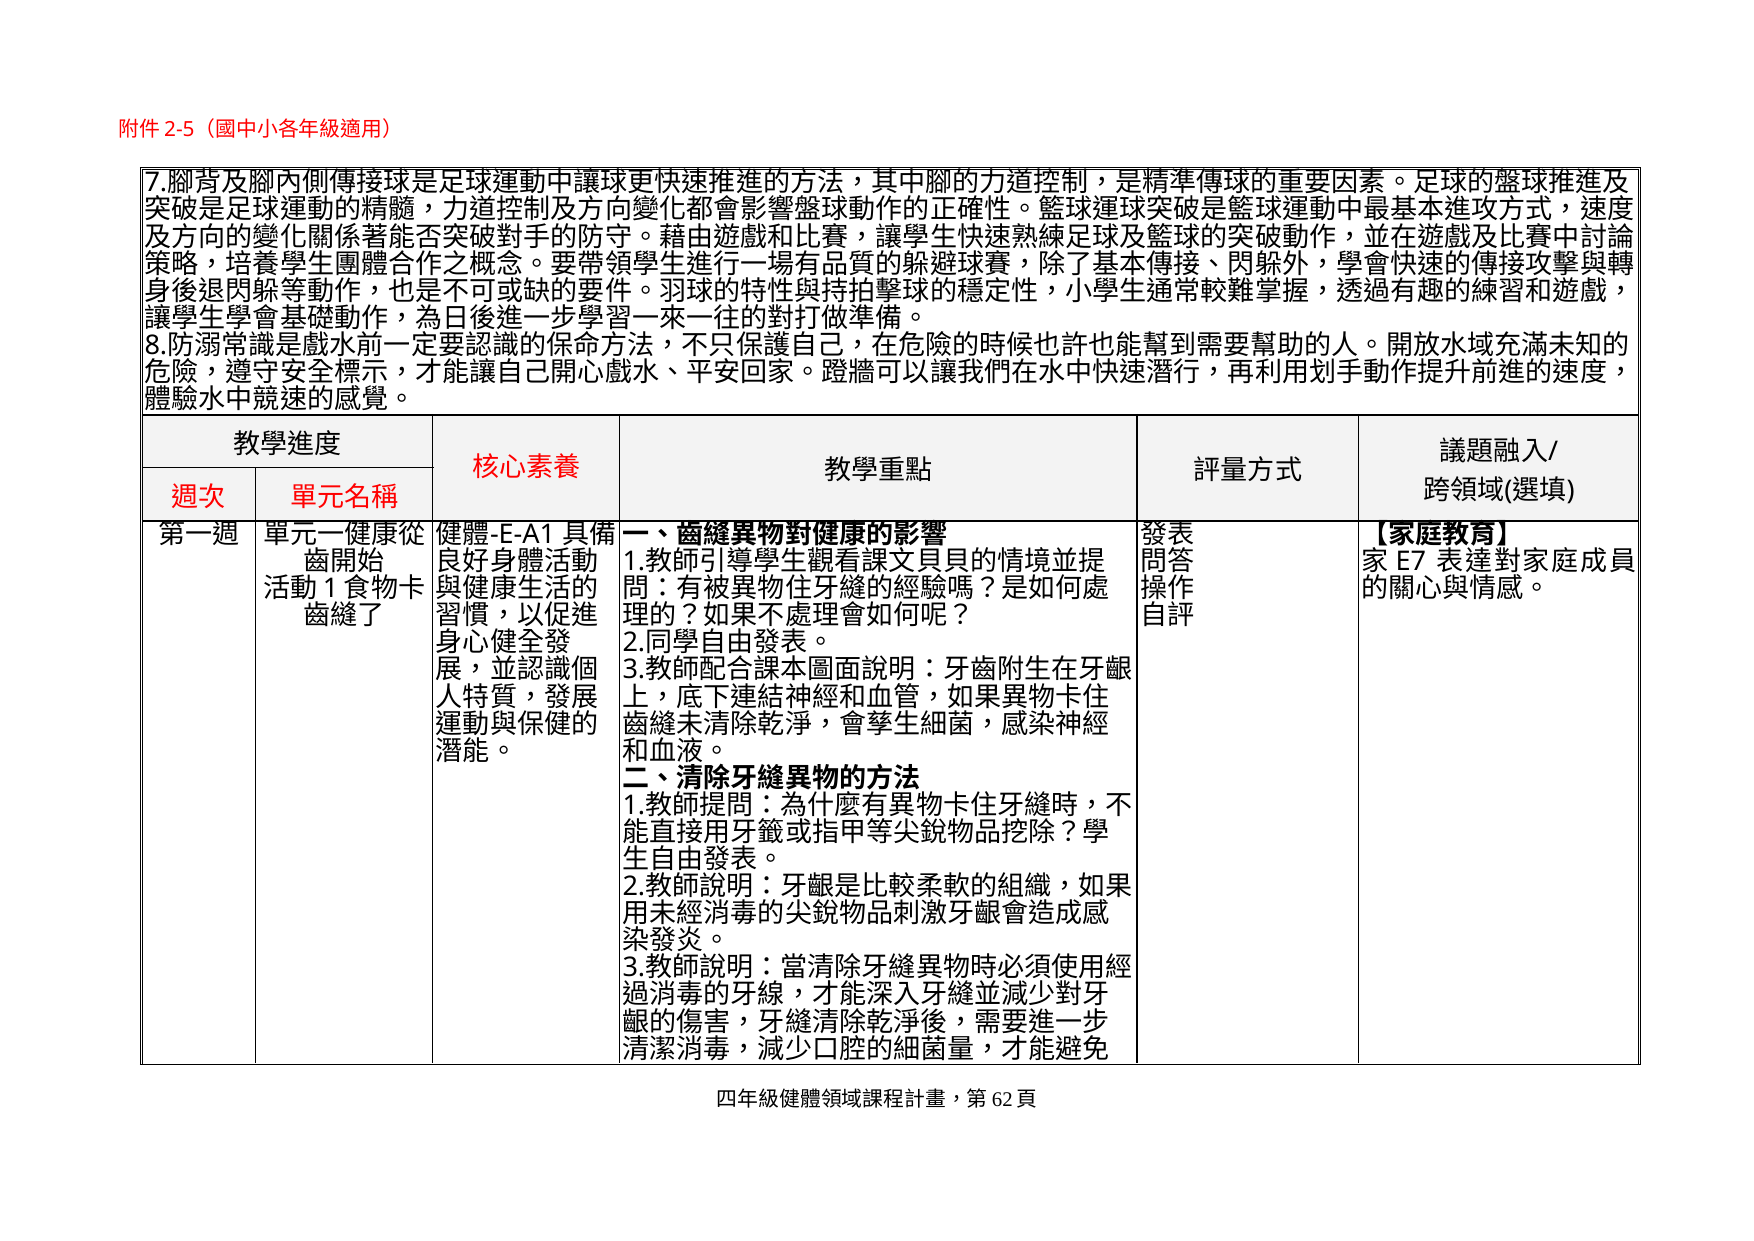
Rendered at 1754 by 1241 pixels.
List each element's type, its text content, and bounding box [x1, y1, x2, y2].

table_cell 評量方式 [1138, 416, 1358, 520]
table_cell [1359, 522, 1638, 1063]
table_cell 教學重點 [620, 416, 1136, 520]
table_cell 單元名稱 [256, 468, 432, 520]
table_cell 核心素養 [433, 416, 619, 520]
table_cell 週次 [143, 468, 255, 520]
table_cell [433, 522, 619, 1063]
table_cell 單元一健康從齒開始 活動1食物卡齒縫了 [256, 522, 432, 1063]
table_cell 發表 問答 操作 自評 [1138, 522, 1358, 1063]
table_cell 議題融入/ 跨領域(選填) [1359, 416, 1638, 520]
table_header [143, 170, 1638, 414]
table_cell 第一週 [143, 522, 255, 1063]
table_cell 教學進度 [143, 416, 432, 467]
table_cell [620, 522, 1136, 1063]
